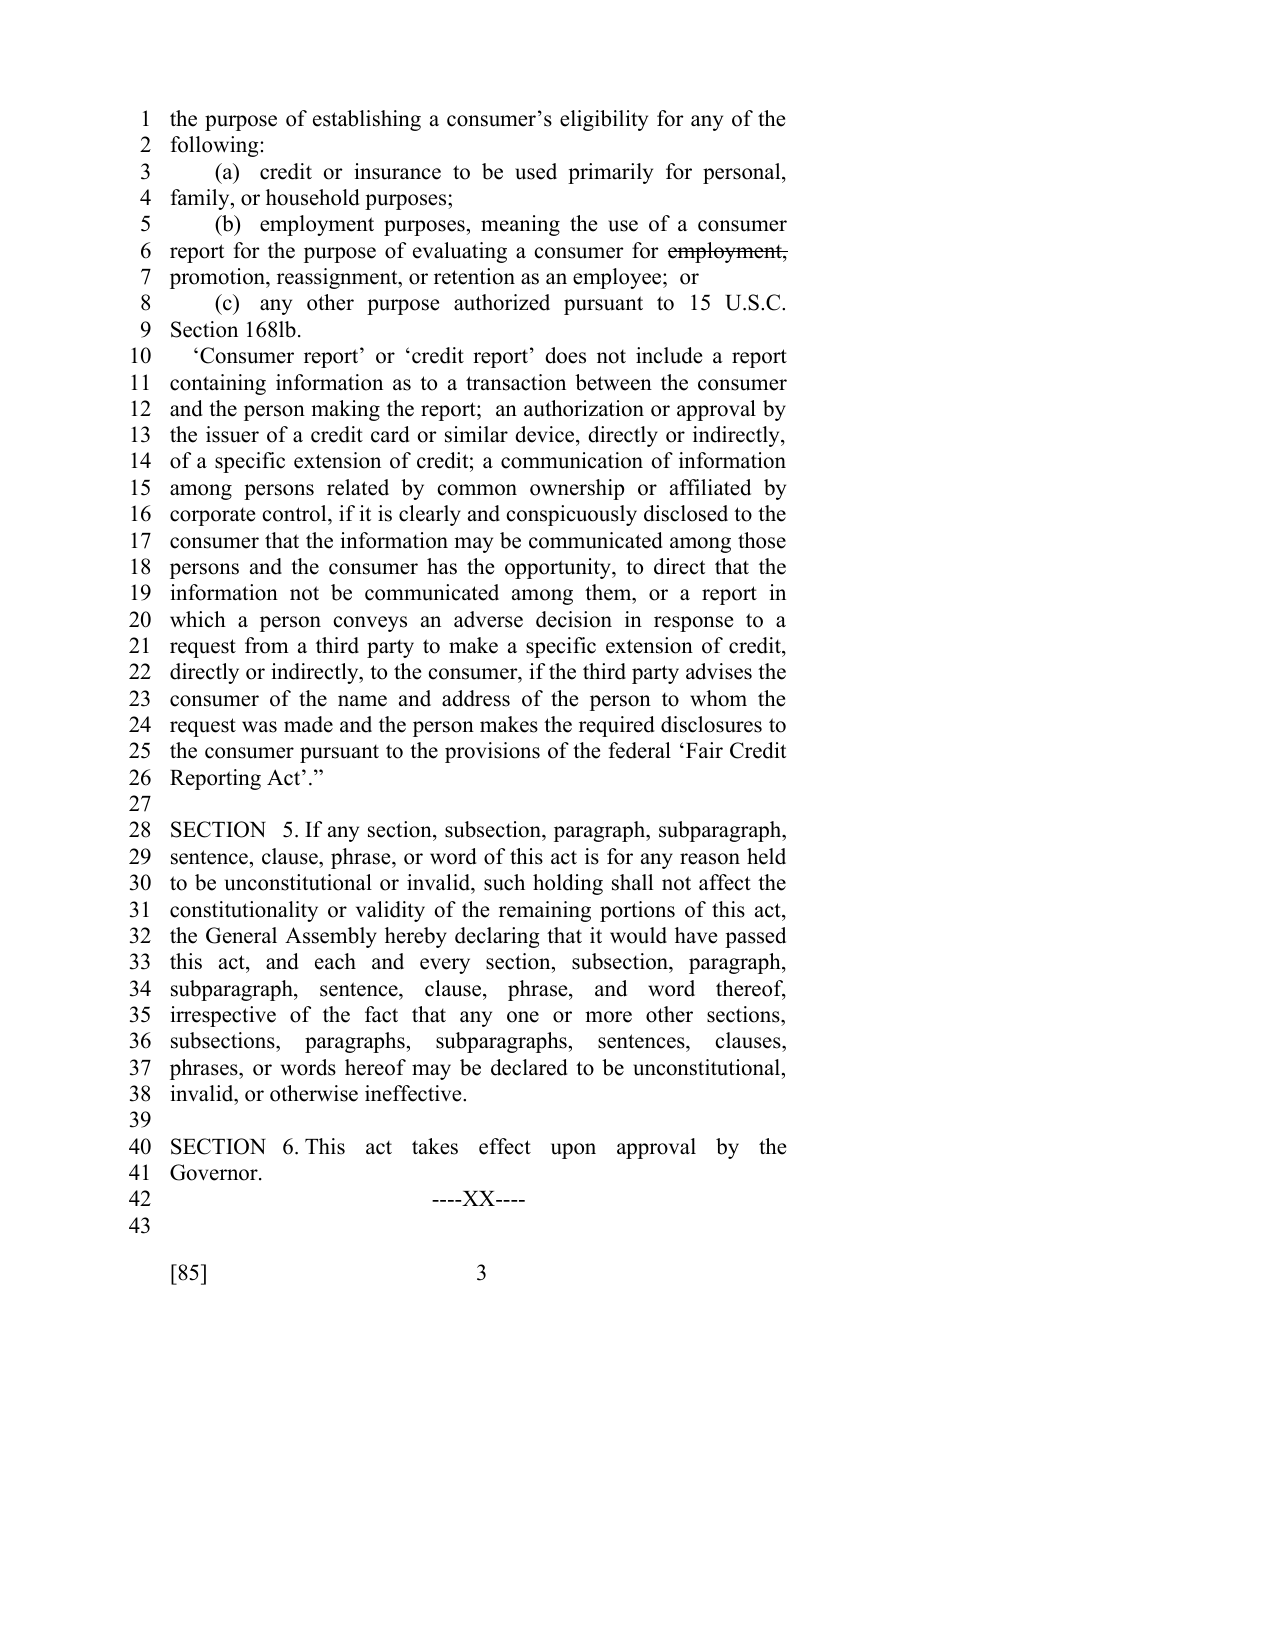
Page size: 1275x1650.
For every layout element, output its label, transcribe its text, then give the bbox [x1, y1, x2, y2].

text SECTION 6. This act takes effect upon approval by the Governor. [169, 1133, 787, 1186]
text ----XX---- [169, 1186, 787, 1212]
text (c) any other purpose authorized pursuant to 15 U.S.C. Section 168lb. [169, 289, 787, 342]
text (b) employment purposes, meaning the use of a consumer report for the purpose of evaluating a consumer for employment, promotion, reassignment, or retention as an employee; or [169, 210, 787, 289]
text SECTION 5. If any section, subsection, paragraph, subparagraph, sentence, clause, phrase, or word of this act is for any reason held to be unconstitutional or invalid, such holding shall not affect the constitutionality or validity of the remaining portions of this act, the General Assembly hereby declaring that it would have passed this act, and each and every section, subsection, paragraph, subparagraph, sentence, clause, phrase, and word thereof, irrespective of the fact that any one or more other sections, subsections, paragraphs, subparagraphs, sentences, clauses, phrases, or words hereof may be declared to be unconstitutional, invalid, or otherwise ineffective. [169, 817, 787, 1106]
text (a) credit or insurance to be used primarily for personal, family, or household purposes; [169, 158, 787, 210]
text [169, 105, 787, 158]
text ‘Consumer report’ or ‘credit report’ does not include a report containing information as to a transaction between the consumer and the person making the report; an authorization or approval by the issuer of a credit card or similar device, directly or indirectly, of a specific extension of credit; a communication of information among persons related by common ownership or affiliated by corporate control, if it is clearly and conspicuously disclosed to the consumer that the information may be communicated among those persons and the consumer has the opportunity, to direct that the information not be communicated among them, or a report in which a person conveys an adverse decision in response to a request from a third party to make a specific extension of credit, directly or indirectly, to the consumer, if the third party advises the consumer of the name and address of the person to whom the request was made and the person makes the required disclosures to the consumer pursuant to the provisions of the federal ‘Fair Credit Reporting Act’.” [169, 342, 787, 790]
